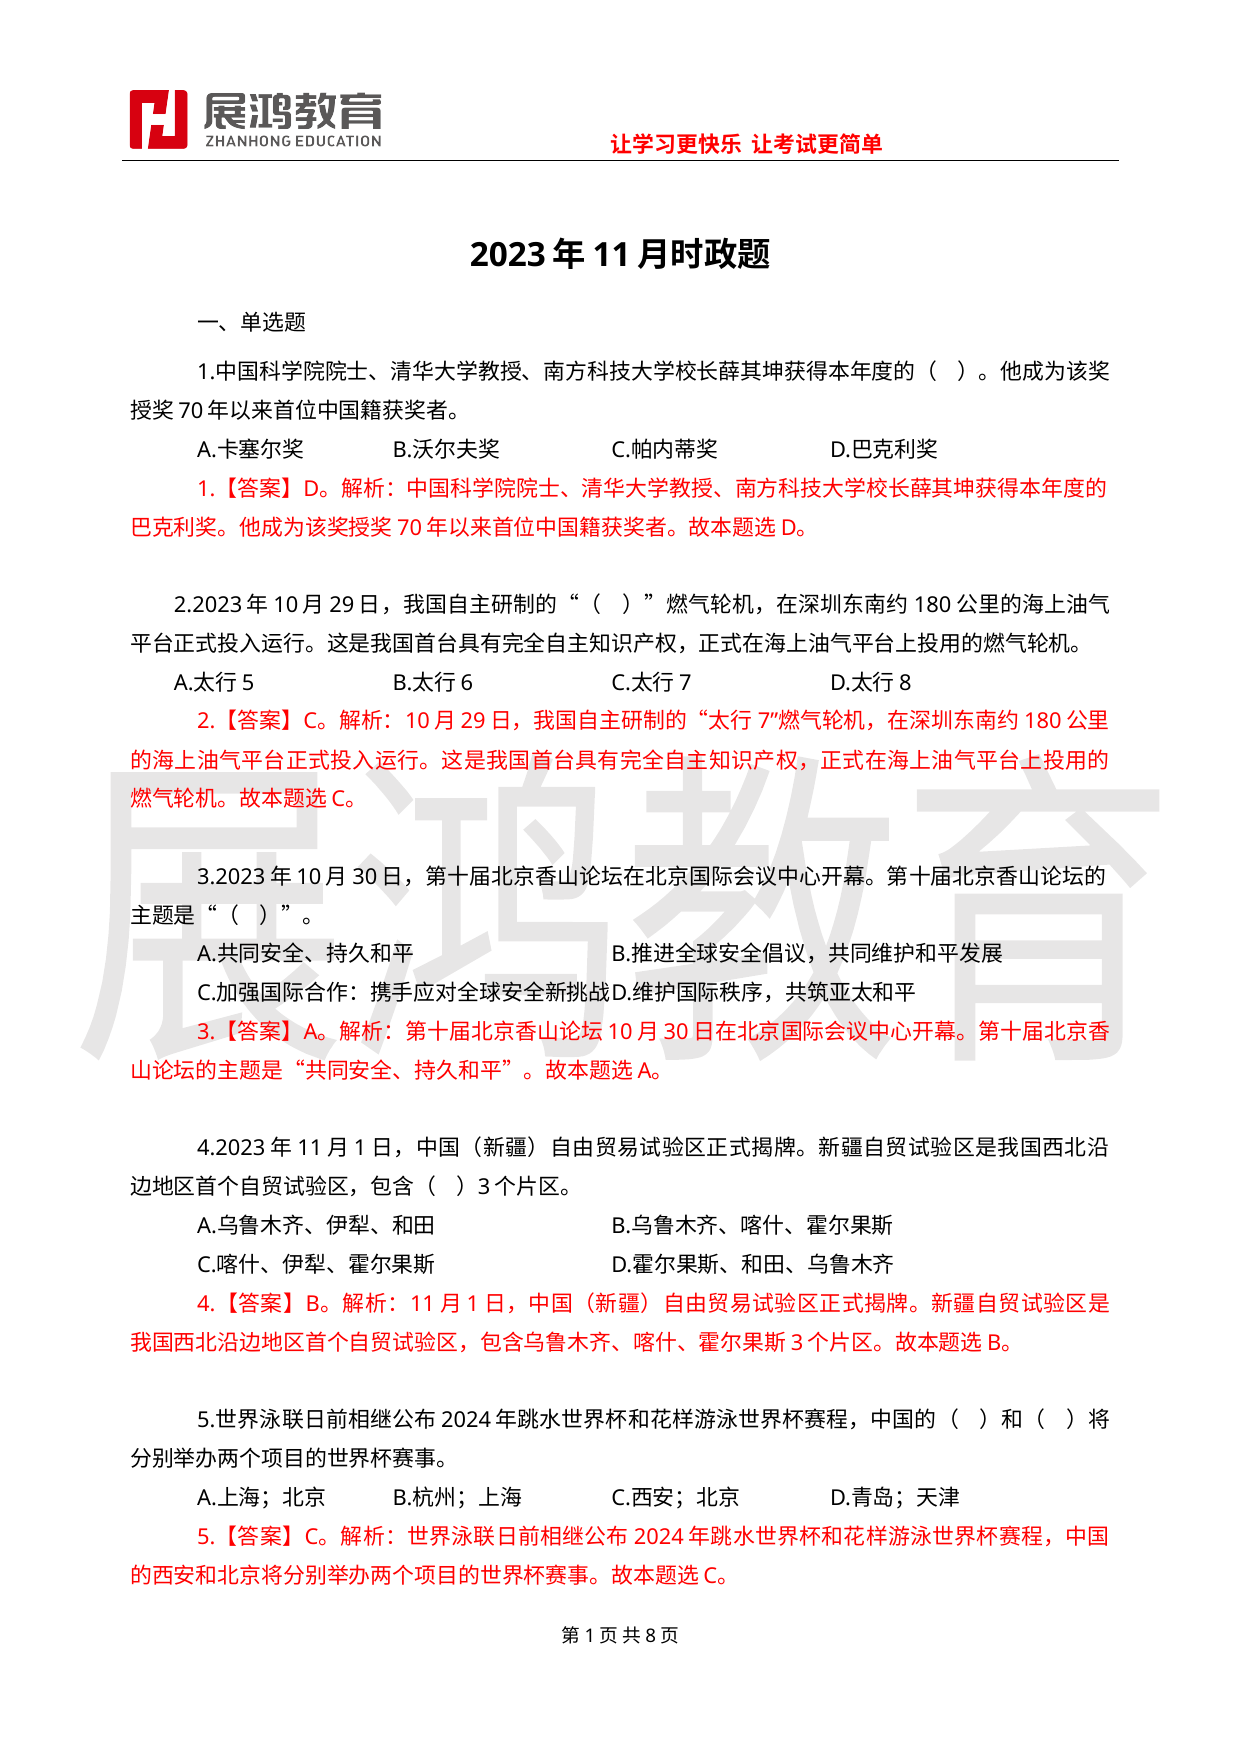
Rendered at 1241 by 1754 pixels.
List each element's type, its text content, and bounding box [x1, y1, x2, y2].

text A.卡塞尔奖 B.沃尔夫奖 C.帕内蒂奖 D.巴克利奖 [130, 432, 1110, 464]
text 5.世界泳联日前相继公布2024年跳水世界杯和花样游泳世界杯赛程，中国的（ ）和（ ）将分别举办两个项目的世界杯赛事。 [130, 1402, 1110, 1473]
text 1.中国科学院院士、清华大学教授、南方科技大学校长薛其坤获得本年度的（ ）。他成为该奖授奖70年以来首位中国籍获奖者。 [130, 354, 1110, 425]
text C.喀什、伊犁、霍尔果斯 D.霍尔果斯、和田、乌鲁木齐 [130, 1247, 1110, 1279]
text 4.2023年11月1日，中国（新疆）自由贸易试验区正式揭牌。新疆自贸试验区是我国西北沿边地区首个自贸试验区，包含（ ）3个片区。 [130, 1130, 1110, 1202]
text A.共同安全、持久和平 B.推进全球安全倡议，共同维护和平发展 [130, 936, 1110, 969]
text A.乌鲁木齐、伊犁、和田 B.乌鲁木齐、喀什、霍尔果斯 [130, 1208, 1110, 1240]
text 1.【答案】D。解析：中国科学院院士、清华大学教授、南方科技大学校长薛其坤获得本年度的巴克利奖。他成为该奖授奖70年以来首位中国籍获奖者。故本题选D。 [130, 470, 1110, 542]
text A.太行5 B.太行6 C.太行7 D.太行8 [130, 664, 1110, 697]
picture [129, 90, 382, 149]
subtitle 2023年11月时政题 [130, 219, 1110, 284]
text 3.【答案】A。解析：第十届北京香山论坛10月30日在北京国际会议中心开幕。第十届北京香山论坛的主题是“共同安全、持久和平”。故本题选A。 [130, 1014, 1110, 1085]
text 2.2023年10月29日，我国自主研制的“（ ）”燃气轮机，在深圳东南约180公里的海上油气平台正式投入运行。这是我国首台具有完全自主知识产权，正式在海上油气平台上投用的燃气轮机。 [130, 587, 1110, 658]
subtitle 一、单选题 [130, 304, 1110, 337]
text 2.【答案】C。解析：10月29日，我国自主研制的“太行7”燃气轮机，在深圳东南约180公里的海上油气平台正式投入运行。这是我国首台具有完全自主知识产权，正式在海上油气平台上投用的燃气轮机。故本题选C。 [130, 703, 1110, 814]
text 3.2023年10月30日，第十届北京香山论坛在北京国际会议中心开幕。第十届北京香山论坛的主题是“（ ）”。 [130, 858, 1110, 930]
text 4.【答案】B。解析：11月1日，中国（新疆）自由贸易试验区正式揭牌。新疆自贸试验区是我国西北沿边地区首个自贸试验区，包含乌鲁木齐、喀什、霍尔果斯3个片区。故本题选B。 [130, 1286, 1110, 1357]
text 5.【答案】C。解析：世界泳联日前相继公布2024年跳水世界杯和花样游泳世界杯赛程，中国的西安和北京将分别举办两个项目的世界杯赛事。故本题选C。 [130, 1518, 1110, 1590]
text C.加强国际合作：携手应对全球安全新挑战 D.维护国际秩序，共筑亚太和平 [130, 975, 1110, 1007]
text A.上海；北京 B.杭州；上海 C.西安；北京 D.青岛；天津 [130, 1479, 1110, 1512]
